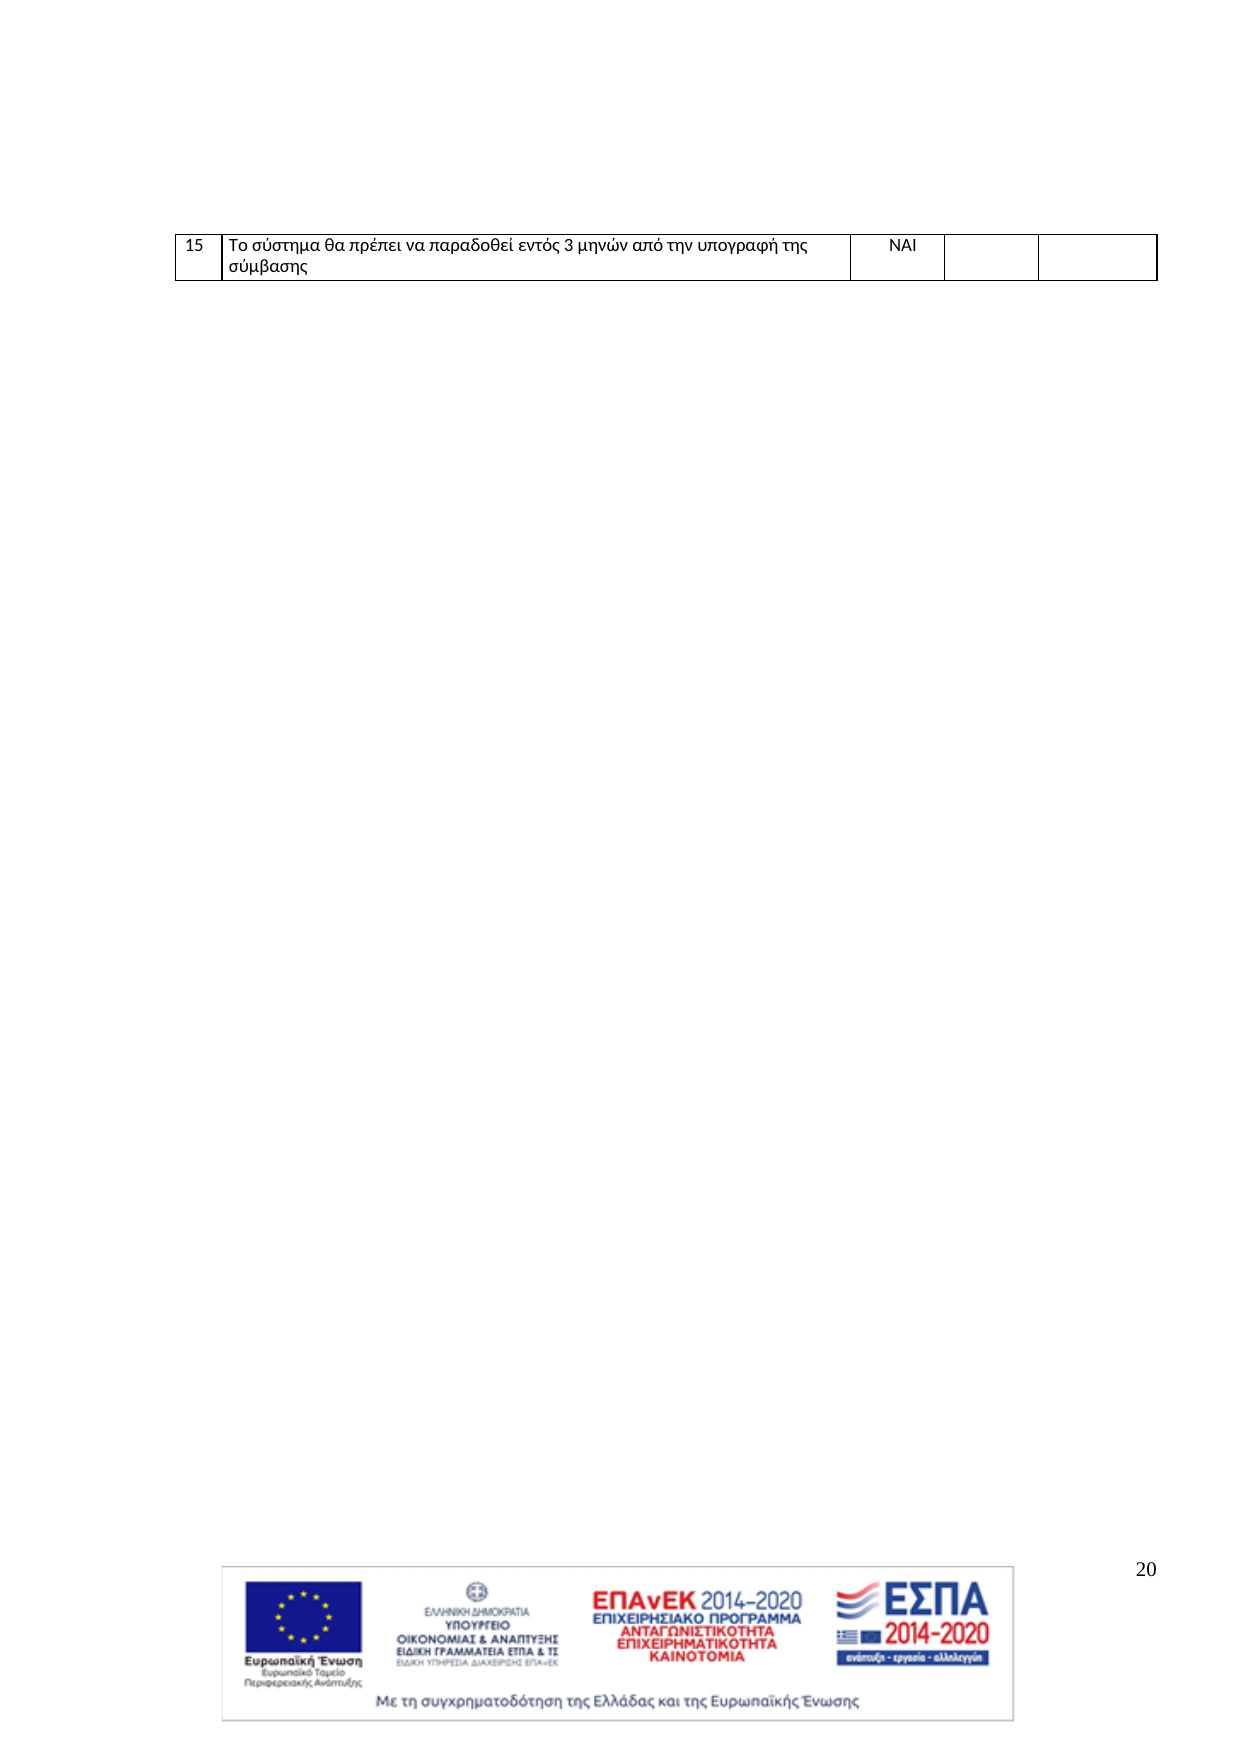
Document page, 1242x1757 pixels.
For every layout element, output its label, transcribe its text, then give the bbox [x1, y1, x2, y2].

table_cell [945, 235, 1038, 280]
table_cell 15 [176, 235, 221, 280]
table_cell [1039, 235, 1156, 280]
picture [221, 1566, 1016, 1723]
table_cell Το σύστημα θα πρέπει να παραδοθεί εντός 3 μηνών από την υπογραφή της σύμβασης [223, 235, 850, 280]
table_cell ΝΑΙ [851, 235, 944, 280]
